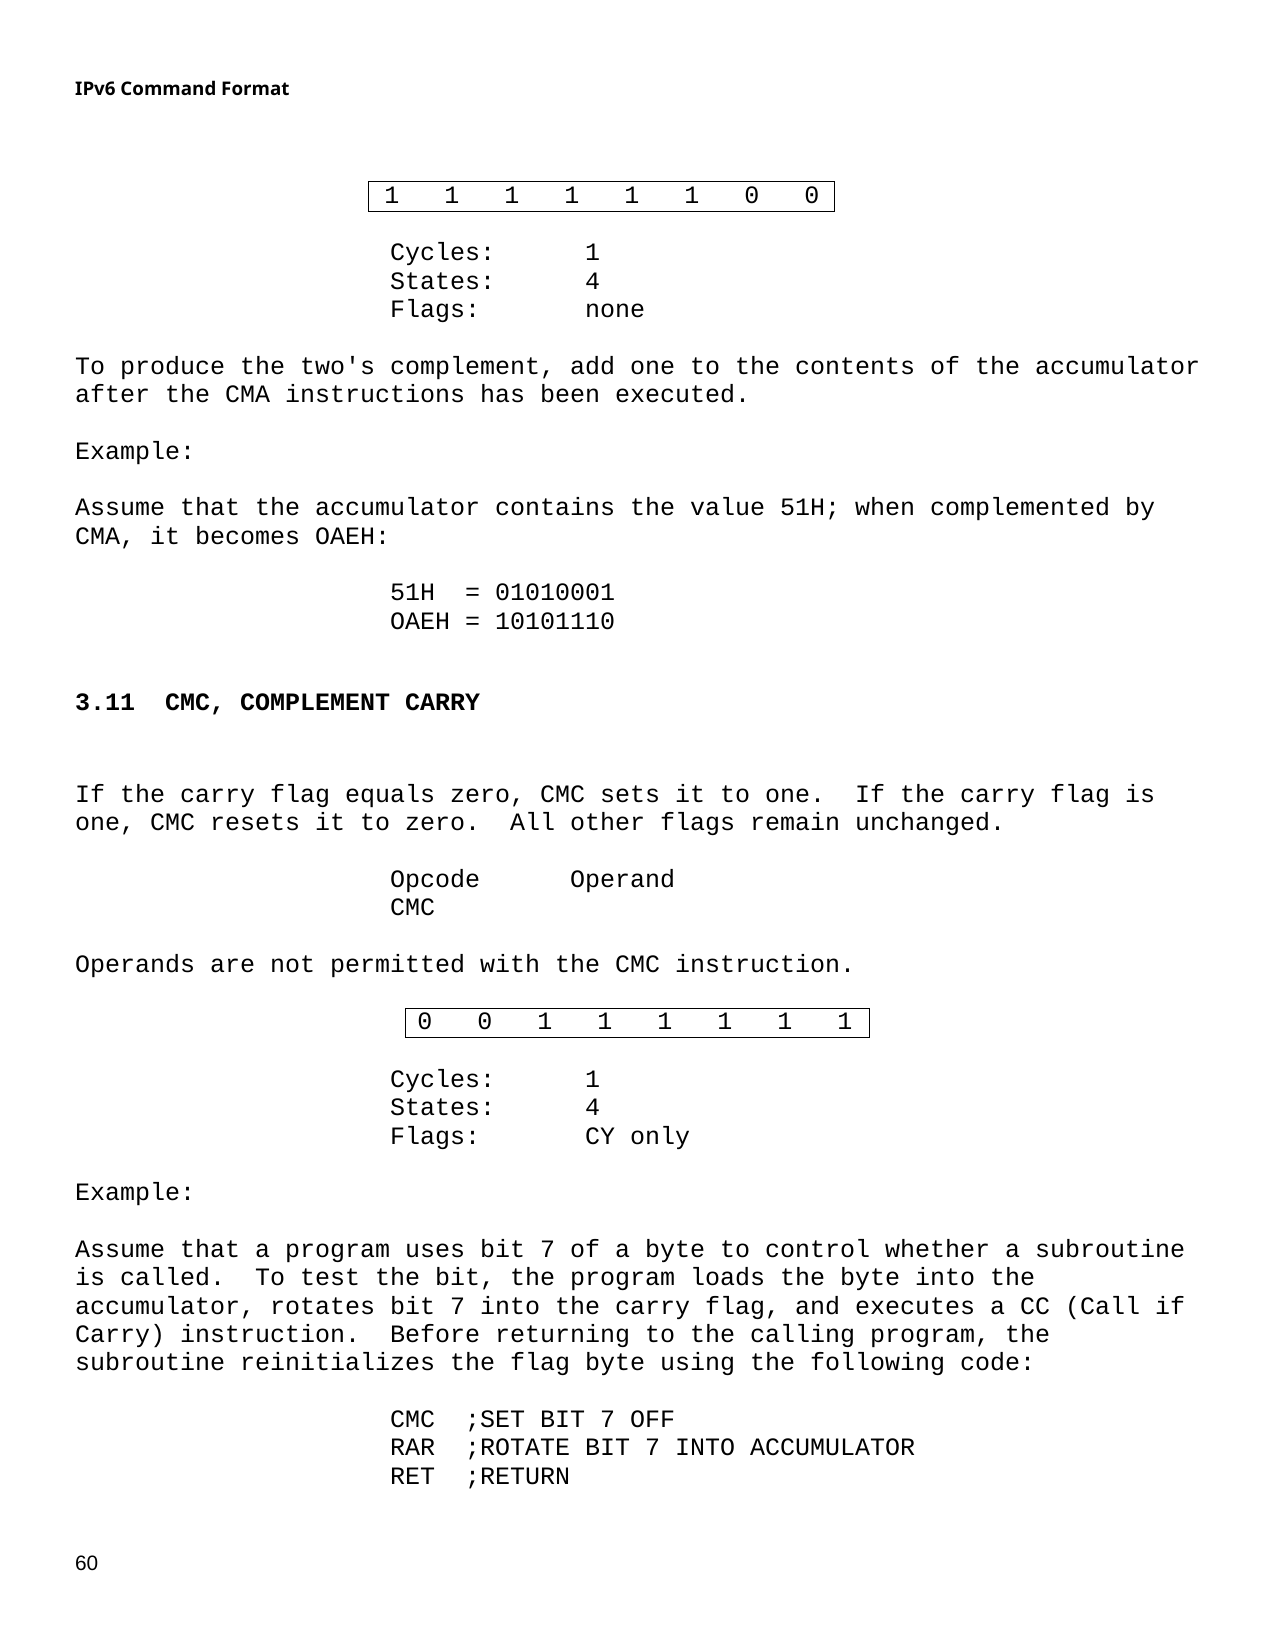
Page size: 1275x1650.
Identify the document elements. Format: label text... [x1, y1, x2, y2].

text Assume that the accumulator contains the value 51H; when complemented by CMA, it becomes OAEH: [75, 495, 1200, 552]
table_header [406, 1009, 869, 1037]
text OAEH = 10101110 [75, 608, 1200, 637]
text CMC ;SET BIT 7 OFF [75, 1407, 1200, 1435]
text Operands are not permitted with the CMC instruction. [75, 951, 1200, 979]
text RET ;RETURN [75, 1463, 1200, 1492]
text Flags: CY only [75, 1123, 1200, 1152]
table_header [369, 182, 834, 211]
text Cycles: 1 [75, 1067, 1200, 1095]
text If the carry flag equals zero, CMC sets it to one. If the carry flag is one, CMC resets it to zero. All other flags remain unchanged. [75, 781, 1200, 838]
text To produce the two's complement, add one to the contents of the accumulator after the CMA instructions has been executed. [75, 353, 1200, 410]
text Example: [75, 1180, 1200, 1208]
subtitle CMC, COMPLEMENT CARRY [75, 690, 1200, 718]
text Opcode Operand [75, 866, 1200, 894]
text 51H = 01010001 [75, 580, 1200, 608]
text Example: [75, 438, 1200, 467]
text CMC [75, 894, 1200, 923]
text Flags: none [75, 297, 1200, 325]
text RAR ;ROTATE BIT 7 INTO ACCUMULATOR [75, 1435, 1200, 1463]
text Assume that a program uses bit 7 of a byte to control whether a subroutine is called. To test the bit, the program loads the byte into the accumulator, rotates bit 7 into the carry flag, and executes a CC (Call if Carry) instruction. Before returning to the calling program, the subroutine reinitializes the flag byte using the following code: [75, 1237, 1200, 1378]
text States: 4 [75, 1095, 1200, 1123]
text Cycles: 1 [75, 240, 1200, 268]
text States: 4 [75, 268, 1200, 297]
